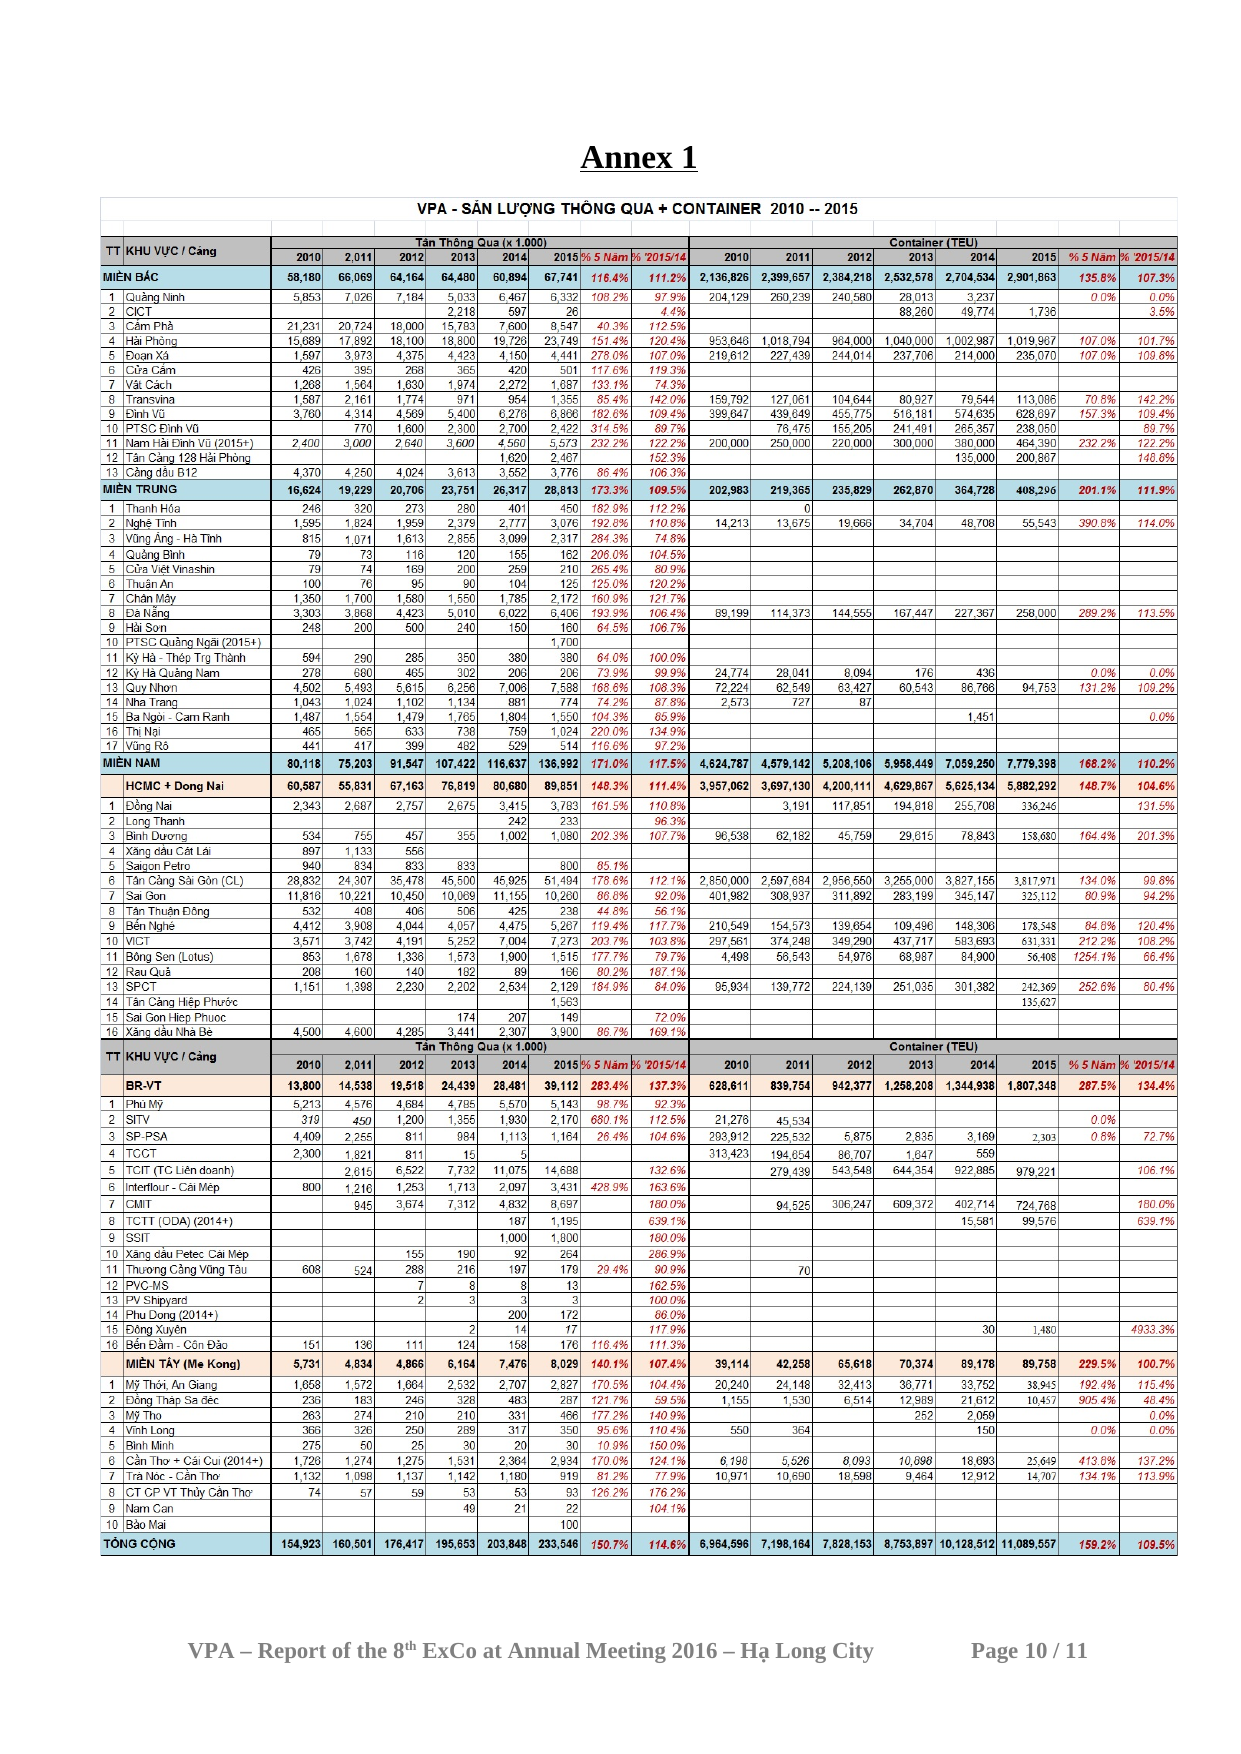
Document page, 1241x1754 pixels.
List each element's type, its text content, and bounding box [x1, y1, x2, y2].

picture [100, 197, 1178, 1556]
text Annex 1Annex 2 [187, 137, 1090, 176]
